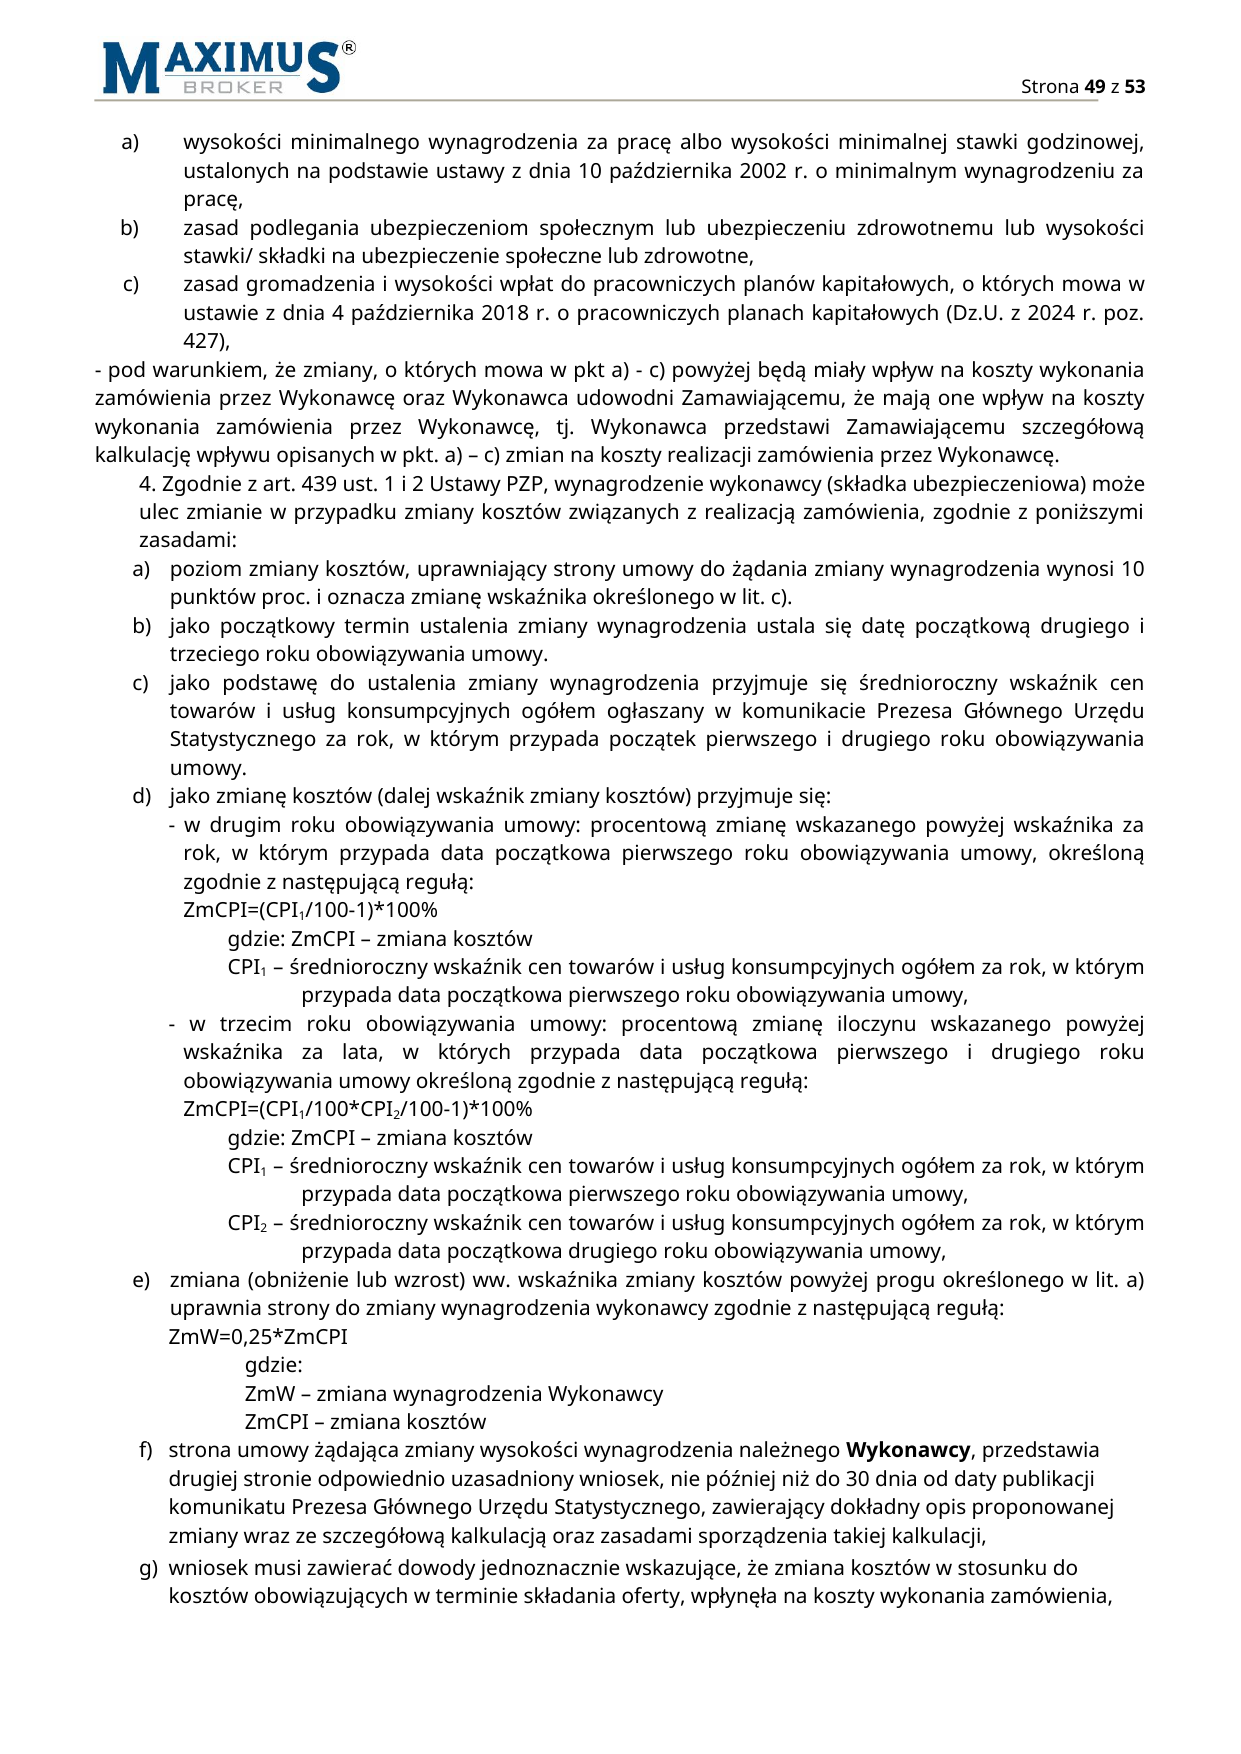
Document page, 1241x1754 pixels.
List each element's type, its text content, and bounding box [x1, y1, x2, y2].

text - pod warunkiem, że zmiany, o których mowa w pkt a) - c) powyżej będą miały wpływ na koszty wykonania zamówienia przez Wykonawcę oraz Wykonawca udowodni Zamawiającemu, że mają one wpływ na koszty wykonania zamówienia przez Wykonawcę, tj. Wykonawca przedstawi Zamawiającemu szczegółową kalkulację wpływu opisanych w pkt. a) – c) zmian na koszty realizacji zamówienia przez Wykonawcę. [94, 355, 1146, 469]
list ZmCPI – zmiana kosztów [244, 1407, 1146, 1436]
text CPI1 – średnioroczny wskaźnik cen towarów i usług konsumpcyjnych ogółem za rok, w którym przypada data początkowa pierwszego roku obowiązywania umowy, [227, 952, 1146, 1009]
picture [97, 36, 362, 98]
list ZmW – zmiana wynagrodzenia Wykonawcy [244, 1379, 1146, 1407]
list wysokości minimalnego wynagrodzenia za pracę albo wysokości minimalnej stawki godzinowej, ustalonych na podstawie ustawy z dnia 10 października 2002 r. o minimalnym wynagrodzeniu za pracę, [139, 127, 1146, 213]
text - w drugim roku obowiązywania umowy: procentową zmianę wskazanego powyżej wskaźnika za rok, w którym przypada data początkowa pierwszego roku obowiązywania umowy, określoną zgodnie z następującą regułą: [168, 810, 1146, 895]
text 4. Zgodnie z art. 439 ust. 1 i 2 Ustawy PZP, wynagrodzenie wykonawcy (składka ubezpieczeniowa) może ulec zmianie w przypadku zmiany kosztów związanych z realizacją zamówienia, zgodnie z poniższymi zasadami: [139, 469, 1146, 554]
text CPI1 – średnioroczny wskaźnik cen towarów i usług konsumpcyjnych ogółem za rok, w którym przypada data początkowa pierwszego roku obowiązywania umowy, [227, 1151, 1146, 1208]
list jako podstawę do ustalenia zmiany wynagrodzenia przyjmuje się średnioroczny wskaźnik cen towarów i usług konsumpcyjnych ogółem ogłaszany w komunikacie Prezesa Głównego Urzędu Statystycznego za rok, w którym przypada początek pierwszego i drugiego roku obowiązywania umowy. [132, 668, 1146, 781]
list gdzie: [244, 1350, 1146, 1379]
list zasad podlegania ubezpieczeniom społecznym lub ubezpieczeniu zdrowotnemu lub wysokości stawki/ składki na ubezpieczenie społeczne lub zdrowotne, [139, 213, 1146, 269]
list jako zmianę kosztów (dalej wskaźnik zmiany kosztów) przyjmuje się: [132, 781, 1146, 810]
text gdzie: ZmCPI – zmiana kosztów [227, 1123, 1146, 1151]
list poziom zmiany kosztów, uprawniający strony umowy do żądania zmiany wynagrodzenia wynosi 10 punktów proc. i oznacza zmianę wskaźnika określonego w lit. c). [132, 554, 1146, 611]
list zmiana (obniżenie lub wzrost) ww. wskaźnika zmiany kosztów powyżej progu określonego w lit. a) uprawnia strony do zmiany wynagrodzenia wykonawcy zgodnie z następującą regułą: [132, 1265, 1146, 1322]
text ZmCPI=(CPI1/100-1)*100% [183, 895, 1146, 924]
text gdzie: ZmCPI – zmiana kosztów [227, 924, 1146, 952]
text CPI2 – średnioroczny wskaźnik cen towarów i usług konsumpcyjnych ogółem za rok, w którym przypada data początkowa drugiego roku obowiązywania umowy, [227, 1208, 1146, 1265]
list jako początkowy termin ustalenia zmiany wynagrodzenia ustala się datę początkową drugiego i trzeciego roku obowiązywania umowy. [132, 611, 1146, 668]
list ZmW=0,25*ZmCPI [168, 1322, 1146, 1350]
text - w trzecim roku obowiązywania umowy: procentową zmianę iloczynu wskazanego powyżej wskaźnika za lata, w których przypada data początkowa pierwszego i drugiego roku obowiązywania umowy określoną zgodnie z następującą regułą: [168, 1009, 1146, 1094]
text f) strona umowy żądająca zmiany wysokości wynagrodzenia należnego Wykonawcy, przedstawia drugiej stronie odpowiednio uzasadniony wniosek, nie później niż do 30 dnia od daty publikacji komunikatu Prezesa Głównego Urzędu Statystycznego, zawierający dokładny opis proponowanej zmiany wraz ze szczegółową kalkulacją oraz zasadami sporządzenia takiej kalkulacji, [139, 1436, 1146, 1549]
text ZmCPI=(CPI1/100*CPI2/100-1)*100% [183, 1094, 1146, 1123]
list zasad gromadzenia i wysokości wpłat do pracowniczych planów kapitałowych, o których mowa w ustawie z dnia 4 października 2018 r. o pracowniczych planach kapitałowych (Dz.U. z 2024 r. poz. 427), [139, 269, 1146, 355]
text g) wniosek musi zawierać dowody jednoznacznie wskazujące, że zmiana kosztów w stosunku do kosztów obowiązujących w terminie składania oferty, wpłynęła na koszty wykonania zamówienia, [139, 1553, 1146, 1610]
